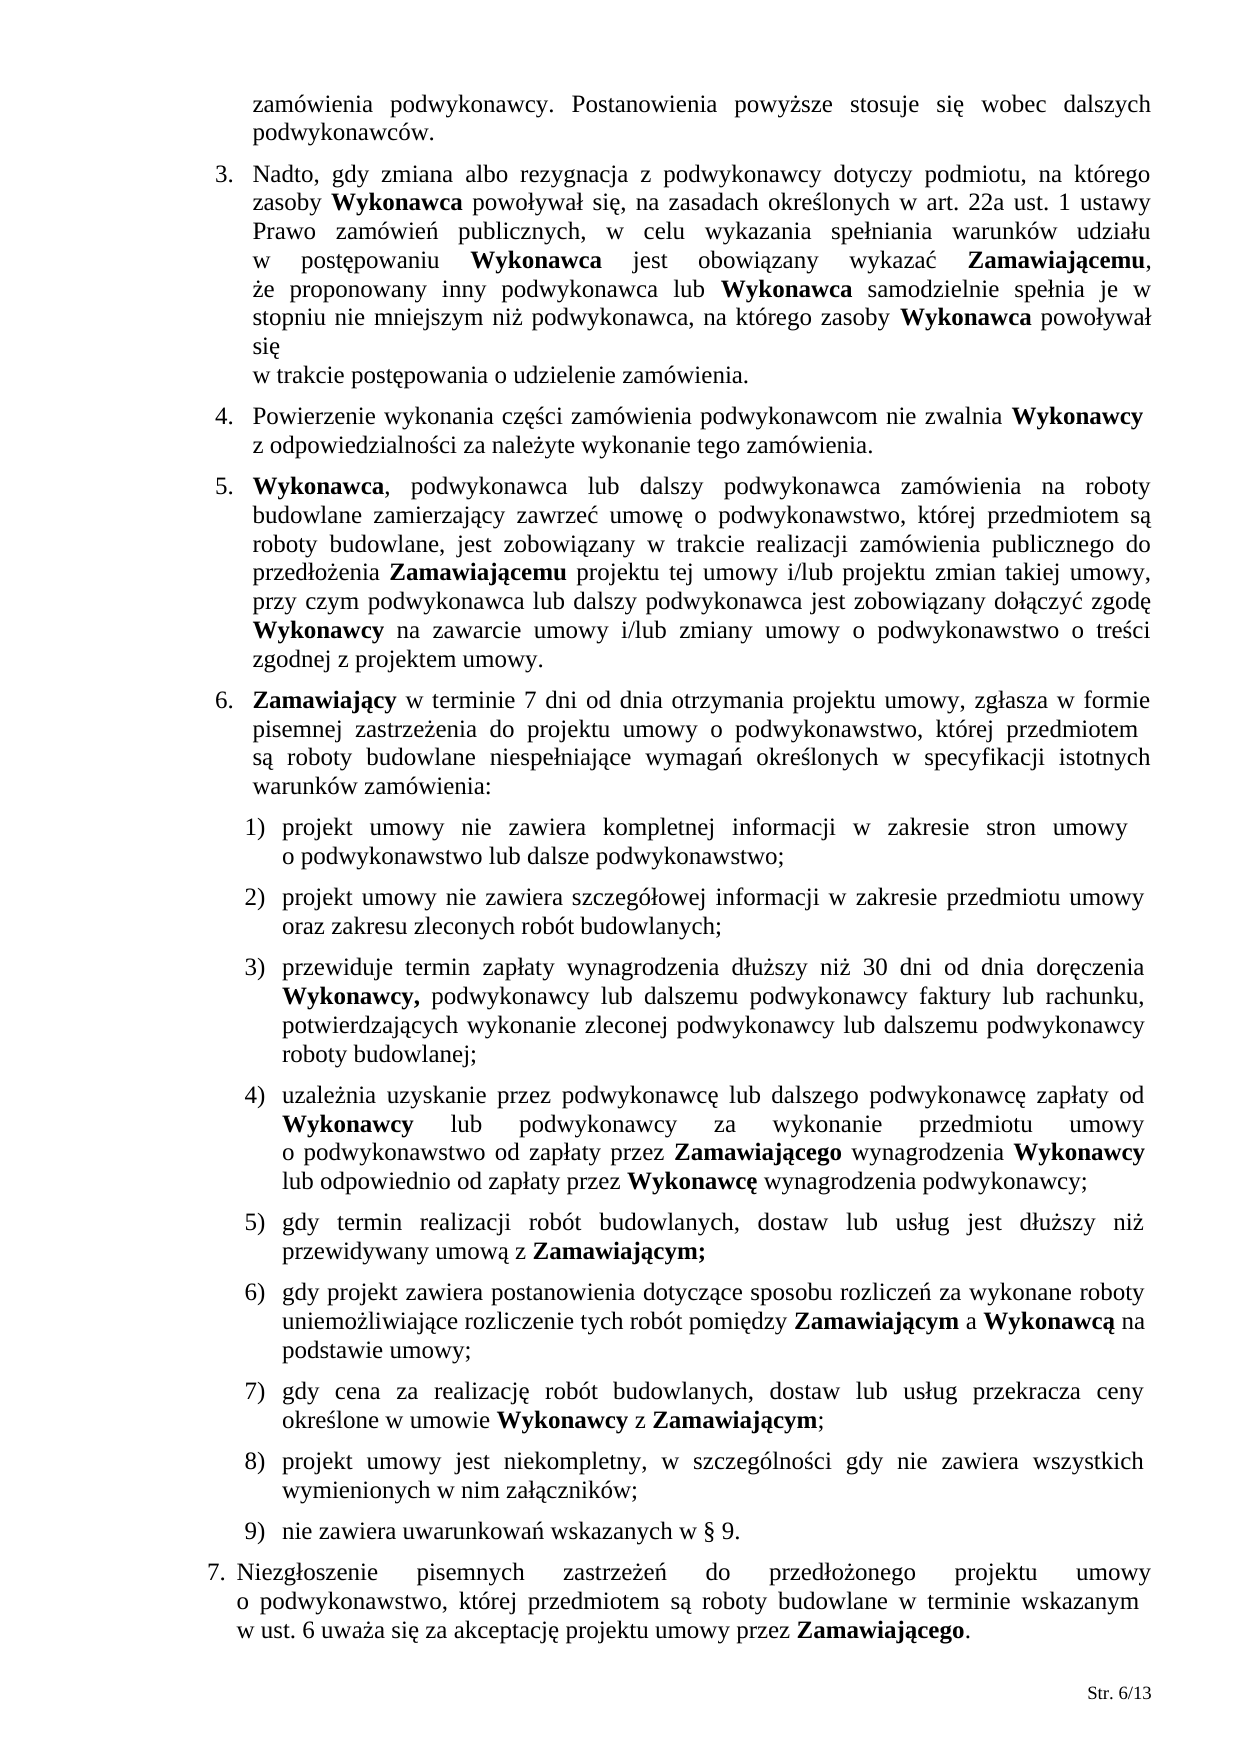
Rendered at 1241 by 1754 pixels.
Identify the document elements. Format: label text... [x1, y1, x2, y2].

list Powierzenie wykonania części zamówienia podwykonawcom nie zwalnia Wykonawcy z odpowiedzialności za należyte wykonanie tego zamówienia. [215, 401, 1152, 459]
list przewiduje termin zapłaty wynagrodzenia dłuższy niż 30 dni od dnia doręczenia Wykonawcy, podwykonawcy lub dalszemu podwykonawcy faktury lub rachunku, potwierdzających wykonanie zleconej podwykonawcy lub dalszemu podwykonawcy roboty budowlanej; [244, 952, 1145, 1067]
list Nadto, gdy zmiana albo rezygnacja z podwykonawcy dotyczy podmiotu, na którego zasoby Wykonawca powoływał się, na zasadach określonych w art. 22a ust. 1 ustawy Prawo zamówień publicznych, w celu wykazania spełniania warunków udziału w postępowaniu Wykonawca jest obowiązany wykazać Zamawiającemu, że proponowany inny podwykonawca lub Wykonawca samodzielnie spełnia je w stopniu nie mniejszym niż podwykonawca, na którego zasoby Wykonawca powoływał się w trakcie postępowania o udzielenie zamówienia. [215, 159, 1152, 389]
list nie zawiera uwarunkowań wskazanych w § 9. [244, 1516, 1145, 1545]
list uzależnia uzyskanie przez podwykonawcę lub dalszego podwykonawcę zapłaty od Wykonawcy lub podwykonawcy za wykonanie przedmiotu umowy o podwykonawstwo od zapłaty przez Zamawiającego wynagrodzenia Wykonawcy lub odpowiednio od zapłaty przez Wykonawcę wynagrodzenia podwykonawcy; [244, 1080, 1145, 1195]
list gdy projekt zawiera postanowienia dotyczące sposobu rozliczeń za wykonane roboty uniemożliwiające rozliczenie tych robót pomiędzy Zamawiającym a Wykonawcą na podstawie umowy; [244, 1277, 1145, 1364]
list Zamawiający w terminie 7 dni od dnia otrzymania projektu umowy, zgłasza w formie pisemnej zastrzeżenia do projektu umowy o podwykonawstwo, której przedmiotem są roboty budowlane niespełniające wymagań określonych w specyfikacji istotnych warunków zamówienia: [215, 685, 1152, 800]
list Niezgłoszenie pisemnych zastrzeżeń do przedłożonego projektu umowy o podwykonawstwo, której przedmiotem są roboty budowlane w terminie wskazanym w ust. 6 uważa się za akceptację projektu umowy przez Zamawiającego. [207, 1557, 1152, 1644]
list Wykonawca, podwykonawca lub dalszy podwykonawca zamówienia na roboty budowlane zamierzający zawrzeć umowę o podwykonawstwo, której przedmiotem są roboty budowlane, jest zobowiązany w trakcie realizacji zamówienia publicznego do przedłożenia Zamawiającemu projektu tej umowy i/lub projektu zmian takiej umowy, przy czym podwykonawca lub dalszy podwykonawca jest zobowiązany dołączyć zgodę Wykonawcy na zawarcie umowy i/lub zmiany umowy o podwykonawstwo o treści zgodnej z projektem umowy. [215, 471, 1152, 672]
list gdy termin realizacji robót budowlanych, dostaw lub usług jest dłuższy niż przewidywany umową z Zamawiającym; [244, 1207, 1145, 1265]
list gdy cena za realizację robót budowlanych, dostaw lub usług przekracza ceny określone w umowie Wykonawcy z Zamawiającym; [244, 1376, 1145, 1434]
list projekt umowy nie zawiera kompletnej informacji w zakresie stron umowy o podwykonawstwo lub dalsze podwykonawstwo; [244, 812, 1145, 870]
list projekt umowy jest niekompletny, w szczególności gdy nie zawiera wszystkich wymienionych w nim załączników; [244, 1446, 1145, 1504]
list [215, 89, 1152, 146]
list projekt umowy nie zawiera szczegółowej informacji w zakresie przedmiotu umowy oraz zakresu zleconych robót budowlanych; [244, 882, 1145, 940]
